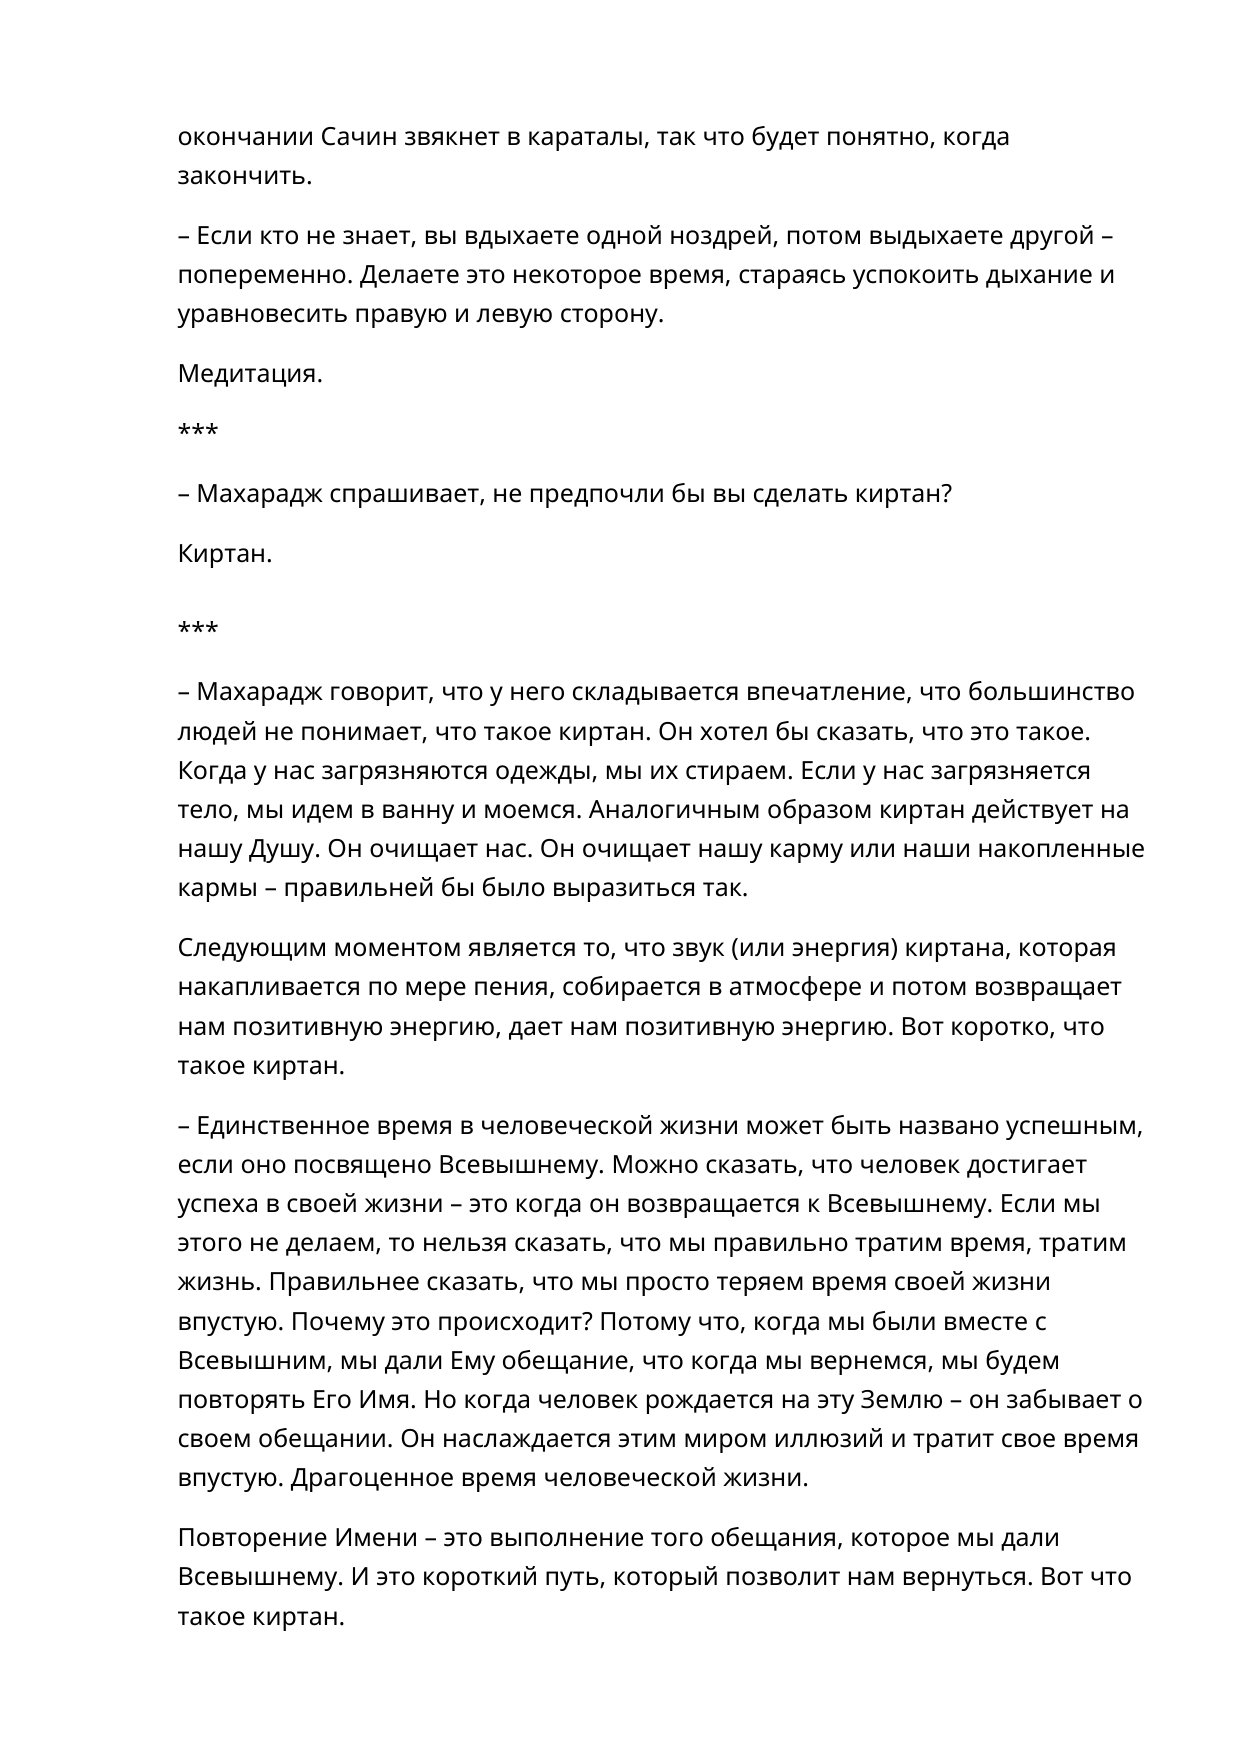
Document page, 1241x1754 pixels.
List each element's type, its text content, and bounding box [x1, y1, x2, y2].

text Киртан. *** [177, 536, 1152, 648]
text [177, 118, 1152, 191]
text Повторение Имени – это выполнение того обещания, которое мы дали Всевышнему. И это короткий путь, который позволит нам вернуться. Вот что такое киртан. [177, 1520, 1152, 1632]
text *** [177, 416, 1152, 450]
text – Если кто не знает, вы вдыхаете одной ноздрей, потом выдыхаете другой – попеременно. Делаете это некоторое время, стараясь успокоить дыхание и уравновесить правую и левую сторону. [177, 217, 1152, 330]
text – Махарадж спрашивает, не предпочли бы вы сделать киртан? [177, 476, 1152, 510]
text – Единственное время в человеческой жизни может быть названо успешным, если оно посвящено Всевышнему. Можно сказать, что человек достигает успеха в своей жизни – это когда он возвращается к Всевышнему. Если мы этого не делаем, то нельзя сказать, что мы правильно тратим время, тратим жизнь. Правильнее сказать, что мы просто теряем время своей жизни впустую. Почему это происходит? Потому что, когда мы были вместе с Всевышним, мы дали Ему обещание, что когда мы вернемся, мы будем повторять Его Имя. Но когда человек рождается на эту Землю – он забывает о своем обещании. Он наслаждается этим миром иллюзий и тратит свое время впустую. Драгоценное время человеческой жизни. [177, 1107, 1152, 1494]
text – Махарадж говорит, что у него складывается впечатление, что большинство людей не понимает, что такое киртан. Он хотел бы сказать, что это такое. Когда у нас загрязняются одежды, мы их стираем. Если у нас загрязняется тело, мы идем в ванну и моемся. Аналогичным образом киртан действует на нашу Душу. Он очищает нас. Он очищает нашу карму или наши накопленные кармы – правильней бы было выразиться так. [177, 674, 1152, 904]
text Следующим моментом является то, что звук (или энергия) киртана, которая накапливается по мере пения, собирается в атмосфере и потом возвращает нам позитивную энергию, дает нам позитивную энергию. Вот коротко, что такое киртан. [177, 930, 1152, 1081]
text Медитация. [177, 356, 1152, 390]
